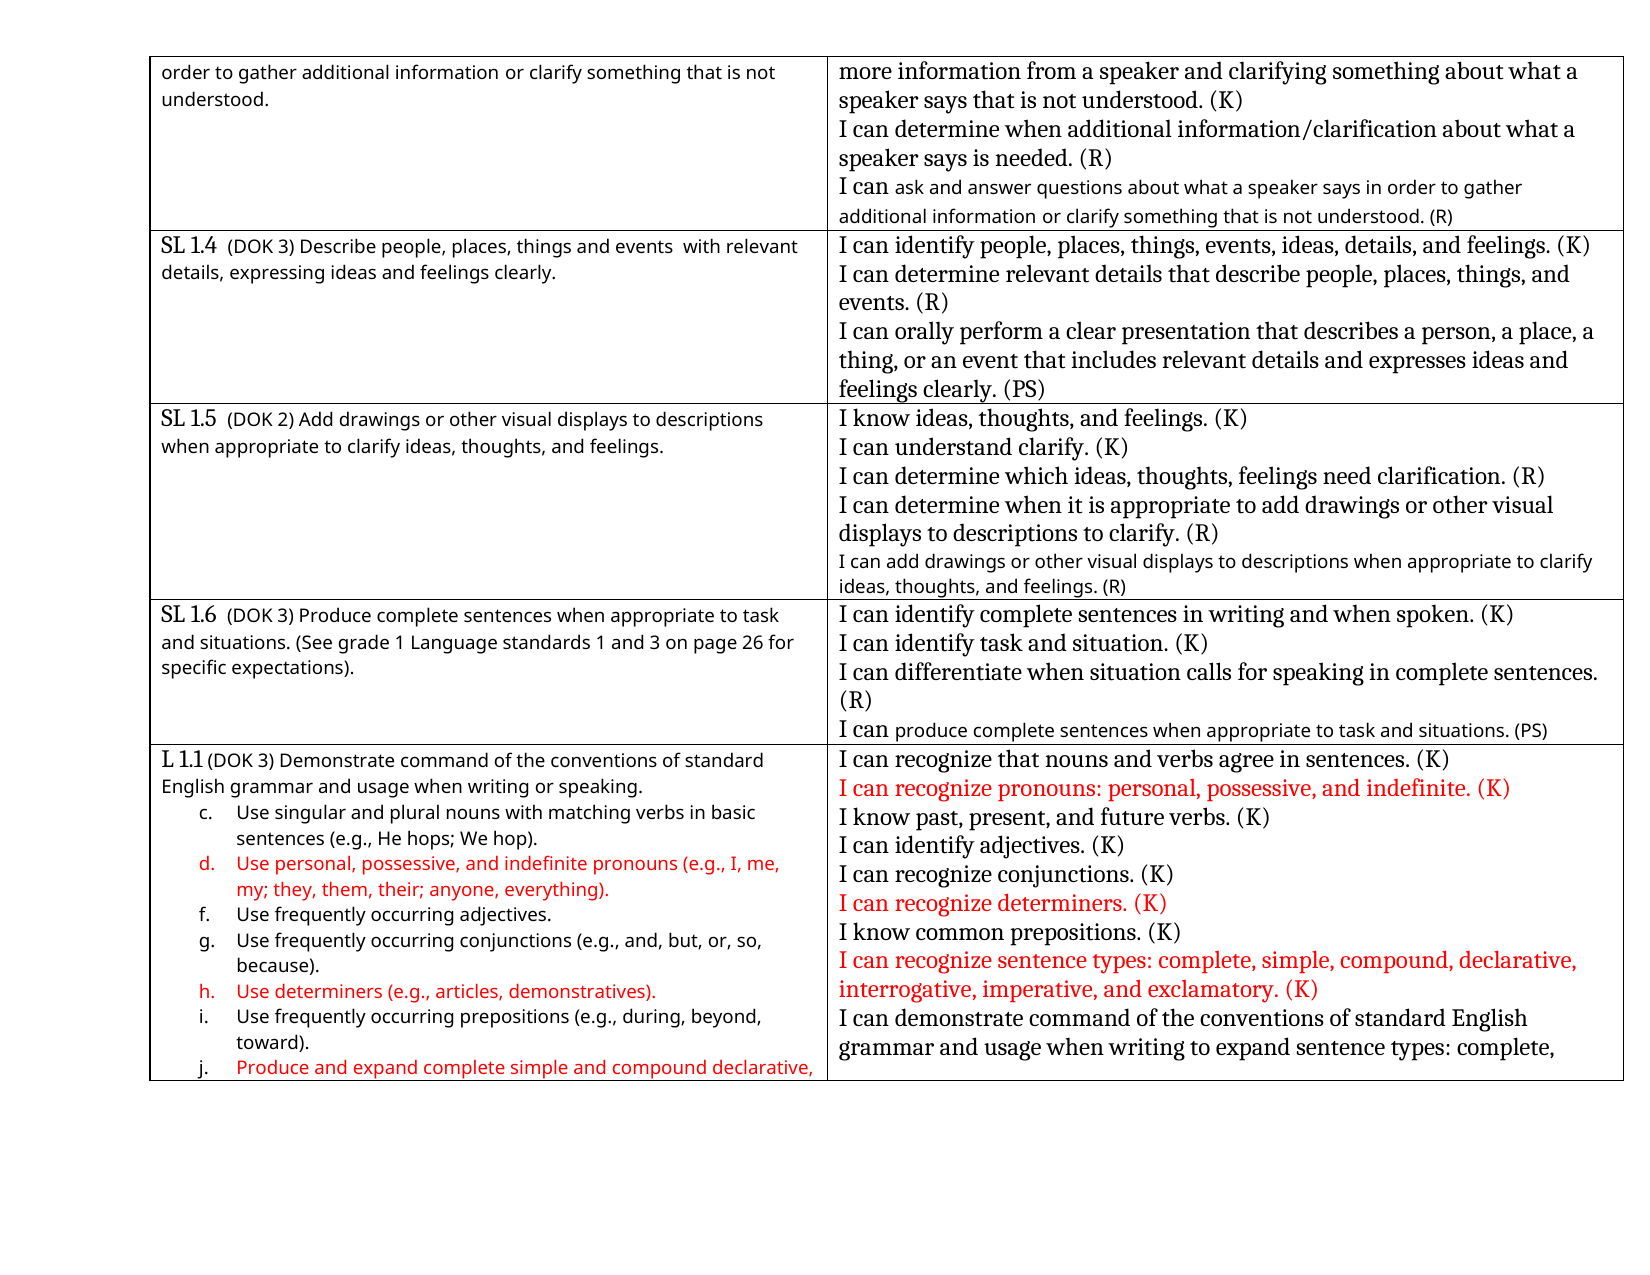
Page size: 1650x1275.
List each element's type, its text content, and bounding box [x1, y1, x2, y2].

table_cell I know ideas, thoughts, and feelings. (K) I can understand clarify. (K) I can determine which ideas, thoughts, feelings need clarification. (R) I can determine when it is appropriate to add drawings or other visual displays to descriptions to clarify. (R) I can add drawings or other visual displays to descriptions when appropriate to clarify ideas, thoughts, and feelings. (R) [828, 404, 1623, 599]
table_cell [151, 57, 827, 230]
table_cell I can identify complete sentences in writing and when spoken. (K) I can identify task and situation. (K) I can differentiate when situation calls for speaking in complete sentences. (R) I can produce complete sentences when appropriate to task and situations. (PS) [828, 600, 1623, 744]
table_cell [828, 57, 1623, 230]
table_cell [828, 745, 1623, 1080]
table_cell SL 1.4 (DOK 3) Describe people, places, things and events with relevant details, expressing ideas and feelings clearly. [151, 231, 827, 403]
table_cell SL 1.5 (DOK 2) Add drawings or other visual displays to descriptions when appropriate to clarify ideas, thoughts, and feelings. [151, 404, 827, 599]
table_cell SL 1.6 (DOK 3) Produce complete sentences when appropriate to task and situations. (See grade 1 Language standards 1 and 3 on page 26 for specific expectations). [151, 600, 827, 744]
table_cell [151, 745, 827, 1080]
table_cell I can identify people, places, things, events, ideas, details, and feelings. (K) I can determine relevant details that describe people, places, things, and events. (R) I can orally perform a clear presentation that describes a person, a place, a thing, or an event that includes relevant details and expresses ideas and feelings clearly. (PS) [828, 231, 1623, 403]
